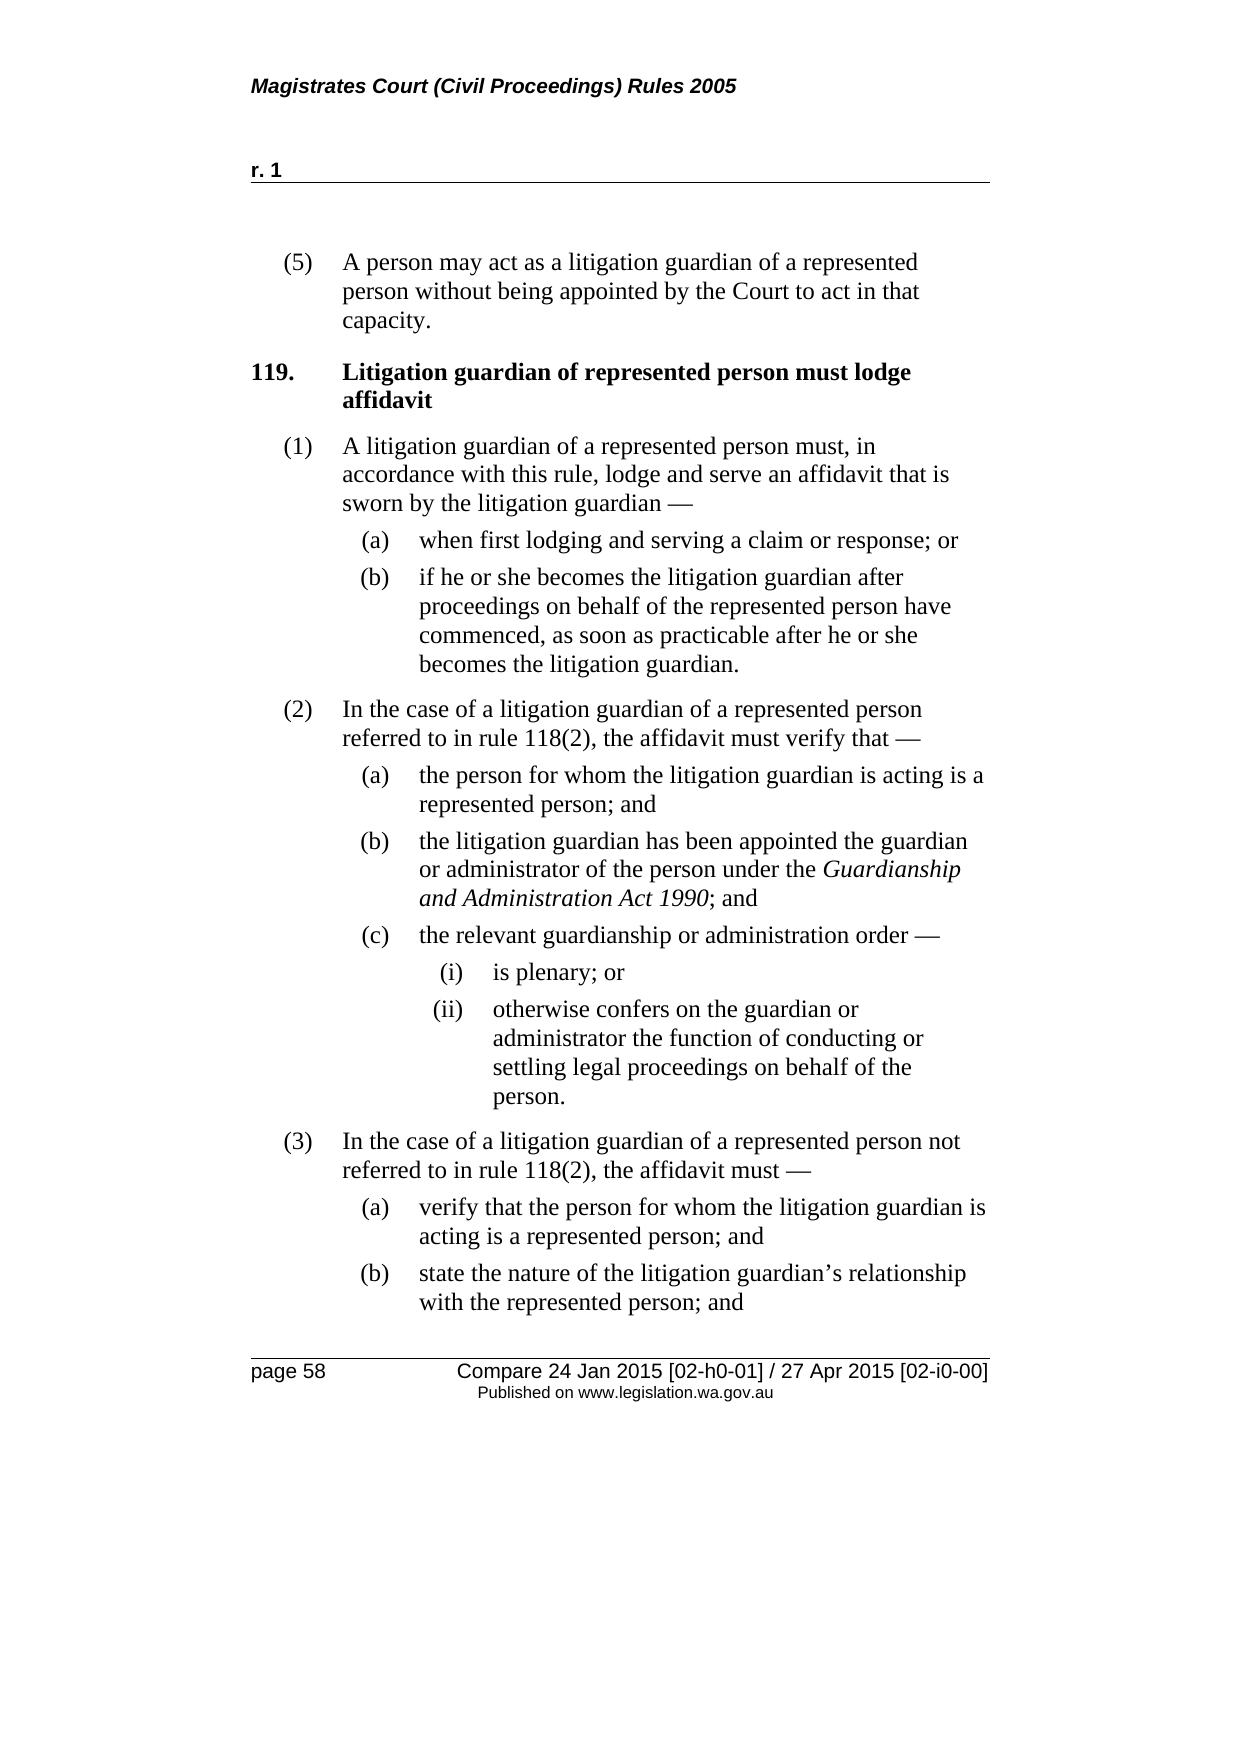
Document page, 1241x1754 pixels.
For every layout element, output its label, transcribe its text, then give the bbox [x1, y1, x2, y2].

text (c) the relevant guardianship or administration order — [251, 920, 990, 949]
text (a) when first lodging and serving a claim or response; or [251, 525, 990, 554]
text (b) state the nature of the litigation guardian’s relationship with the represented person; and [251, 1258, 990, 1315]
text (b) the litigation guardian has been appointed the guardian or administrator of the person under the Guardianship and Administration Act 1990; and [251, 826, 990, 912]
text (i) is plenary; or [251, 957, 990, 986]
text (5) A person may act as a litigation guardian of a represented person without being appointed by the Court to act in that capacity. [251, 247, 990, 334]
text (ii) otherwise confers on the guardian or administrator the function of conducting or settling legal proceedings on behalf of the person. [251, 994, 990, 1109]
text (1) A litigation guardian of a represented person must, in accordance with this rule, lodge and serve an affidavit that is sworn by the litigation guardian — [251, 431, 990, 517]
subtitle 119. Litigation guardian of represented person must lodge affidavit [251, 357, 990, 414]
text (b) if he or she becomes the litigation guardian after proceedings on behalf of the represented person have commenced, as soon as practicable after he or she becomes the litigation guardian. [251, 562, 990, 677]
text (a) the person for whom the litigation guardian is acting is a represented person; and [251, 760, 990, 817]
text (2) In the case of a litigation guardian of a represented person referred to in rule 118(2), the affidavit must verify that — [251, 694, 990, 752]
text (3) In the case of a litigation guardian of a represented person not referred to in rule 118(2), the affidavit must — [251, 1126, 990, 1184]
text (a) verify that the person for whom the litigation guardian is acting is a represented person; and [251, 1192, 990, 1249]
